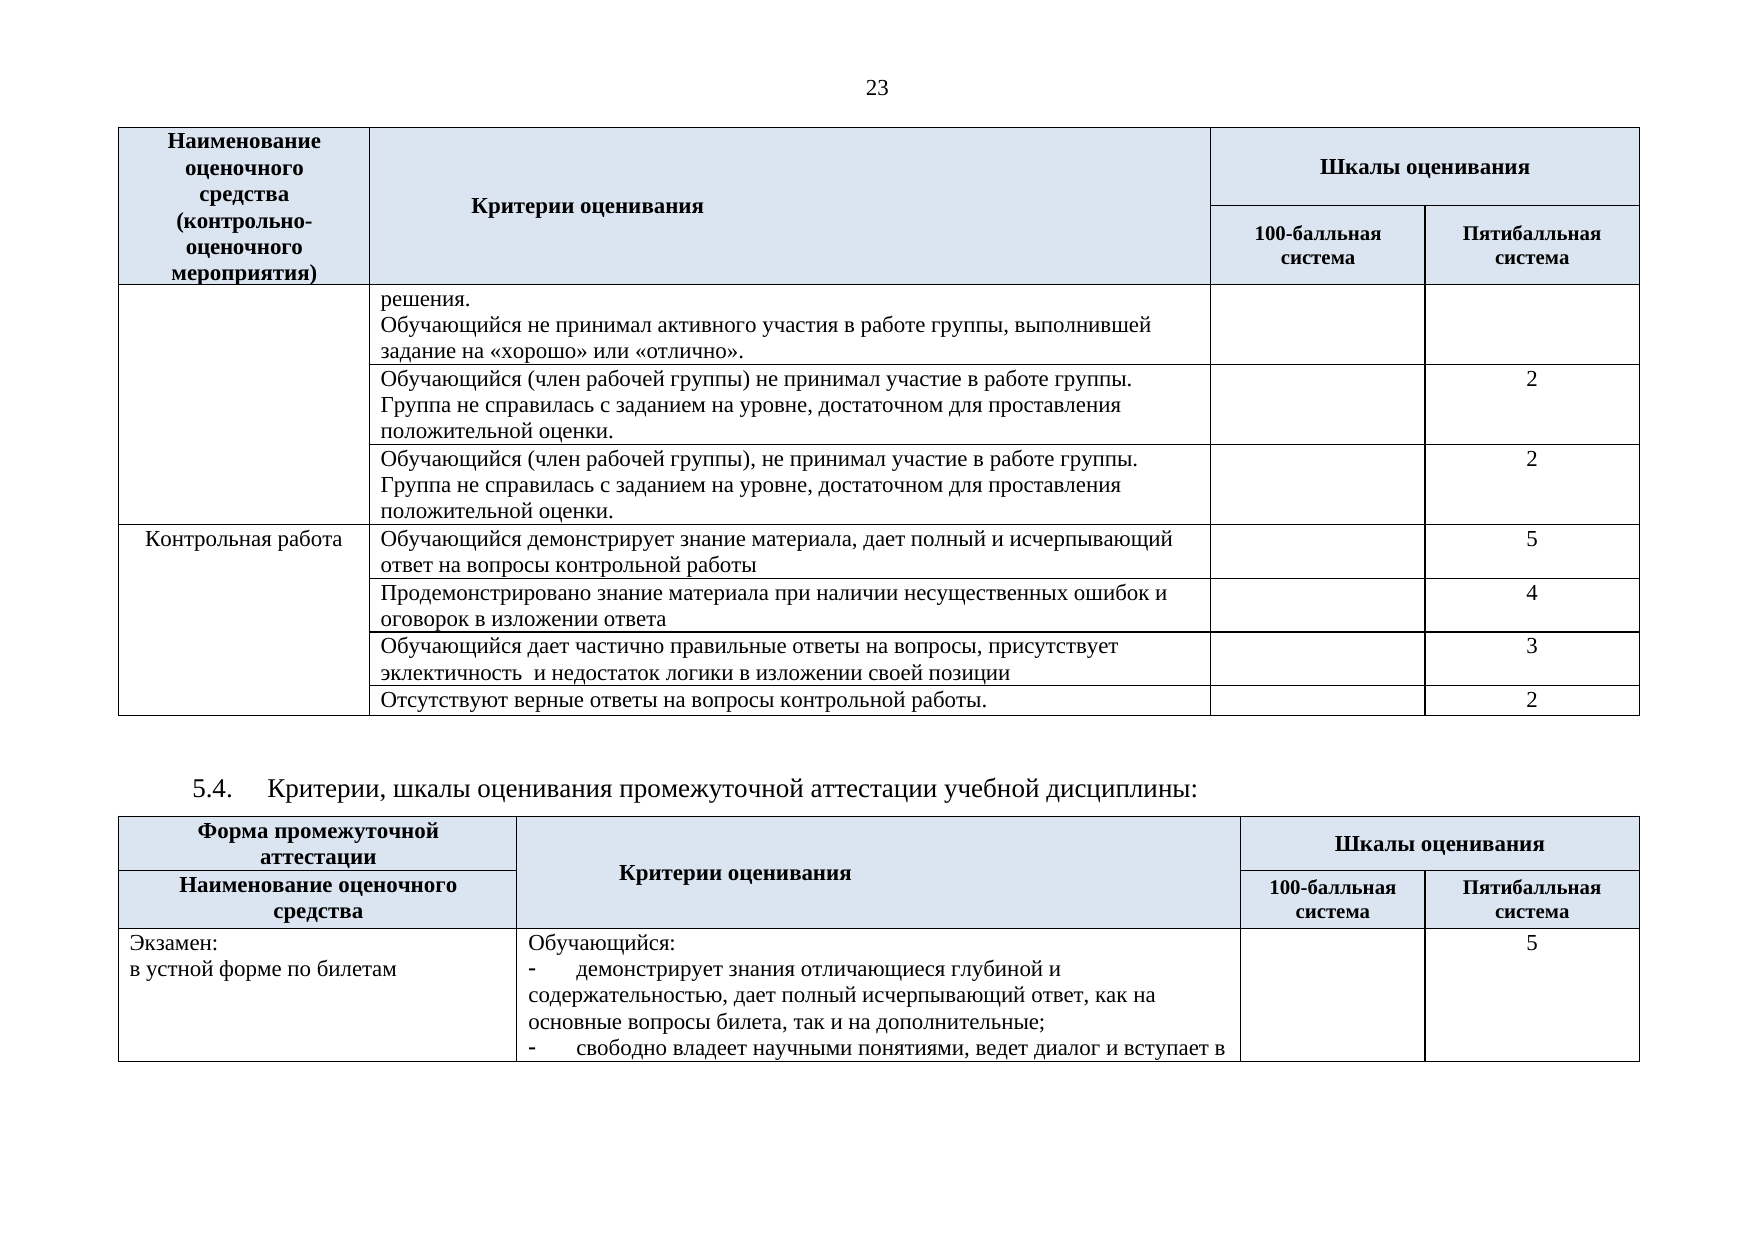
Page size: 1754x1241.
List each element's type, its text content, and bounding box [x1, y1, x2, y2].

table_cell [517, 929, 1240, 1061]
table_cell 100-балльная система [1211, 206, 1424, 284]
table_cell 100-балльная система [1241, 871, 1424, 928]
table_cell Пятибалльная система [1426, 871, 1639, 928]
table_cell 3 [1426, 633, 1639, 685]
table_header Шкалы оценивания [1211, 128, 1639, 205]
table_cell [370, 285, 1210, 364]
table_cell Отсутствуют верные ответы на вопросы контрольной работы. [370, 686, 1210, 715]
table_cell Обучающийся дает частично правильные ответы на вопросы, присутствует эклектичность и недостаток логики в изложении своей позиции [370, 633, 1210, 685]
table_cell 2 [1426, 365, 1639, 444]
table_cell Обучающийся демонстрирует знание материала, дает полный и исчерпывающий ответ на вопросы контрольной работы [370, 525, 1210, 578]
table_cell [1211, 445, 1424, 524]
table_cell Наименование оценочного средства [119, 871, 516, 928]
table_cell Обучающийся (член рабочей группы) не принимал участие в работе группы. Группа не справилась с заданием на уровне, достаточном для проставления положительной оценки. [370, 365, 1210, 444]
table_cell Обучающийся (член рабочей группы), не принимал участие в работе группы. Группа не справилась с заданием на уровне, достаточном для проставления положительной оценки. [370, 445, 1210, 524]
table_cell 2 [1426, 445, 1639, 524]
table_cell 5 [1426, 525, 1639, 578]
table_cell [1241, 929, 1424, 1061]
table_cell 5 [1426, 929, 1639, 1061]
list Критерии, шкалы оценивания промежуточной аттестации учебной дисциплины: [192, 772, 1636, 803]
table_cell [1211, 365, 1424, 444]
table_cell [1211, 686, 1424, 715]
table_header Наименование оценочного средства (контрольно-оценочного мероприятия) [119, 128, 369, 284]
table_cell 3 [1426, 285, 1639, 364]
table_header Критерии оценивания [370, 128, 1210, 284]
table_cell Продемонстрировано знание материала при наличии несущественных ошибок и оговорок в изложении ответа [370, 579, 1210, 631]
table_cell [1211, 285, 1424, 364]
table_cell 4 [1426, 579, 1639, 631]
table_header Форма промежуточной аттестации [119, 817, 516, 870]
table_cell Пятибалльная система [1426, 206, 1639, 284]
table_cell [1211, 579, 1424, 631]
table_header Шкалы оценивания [1241, 817, 1639, 870]
table_header Критерии оценивания [517, 817, 1240, 928]
table_cell Контрольная работа [119, 525, 369, 715]
table_cell [1211, 633, 1424, 685]
table_cell Экзамен: в устной форме по билетам [119, 929, 516, 1061]
table_cell 2 [1426, 686, 1639, 715]
table_cell [1211, 525, 1424, 578]
